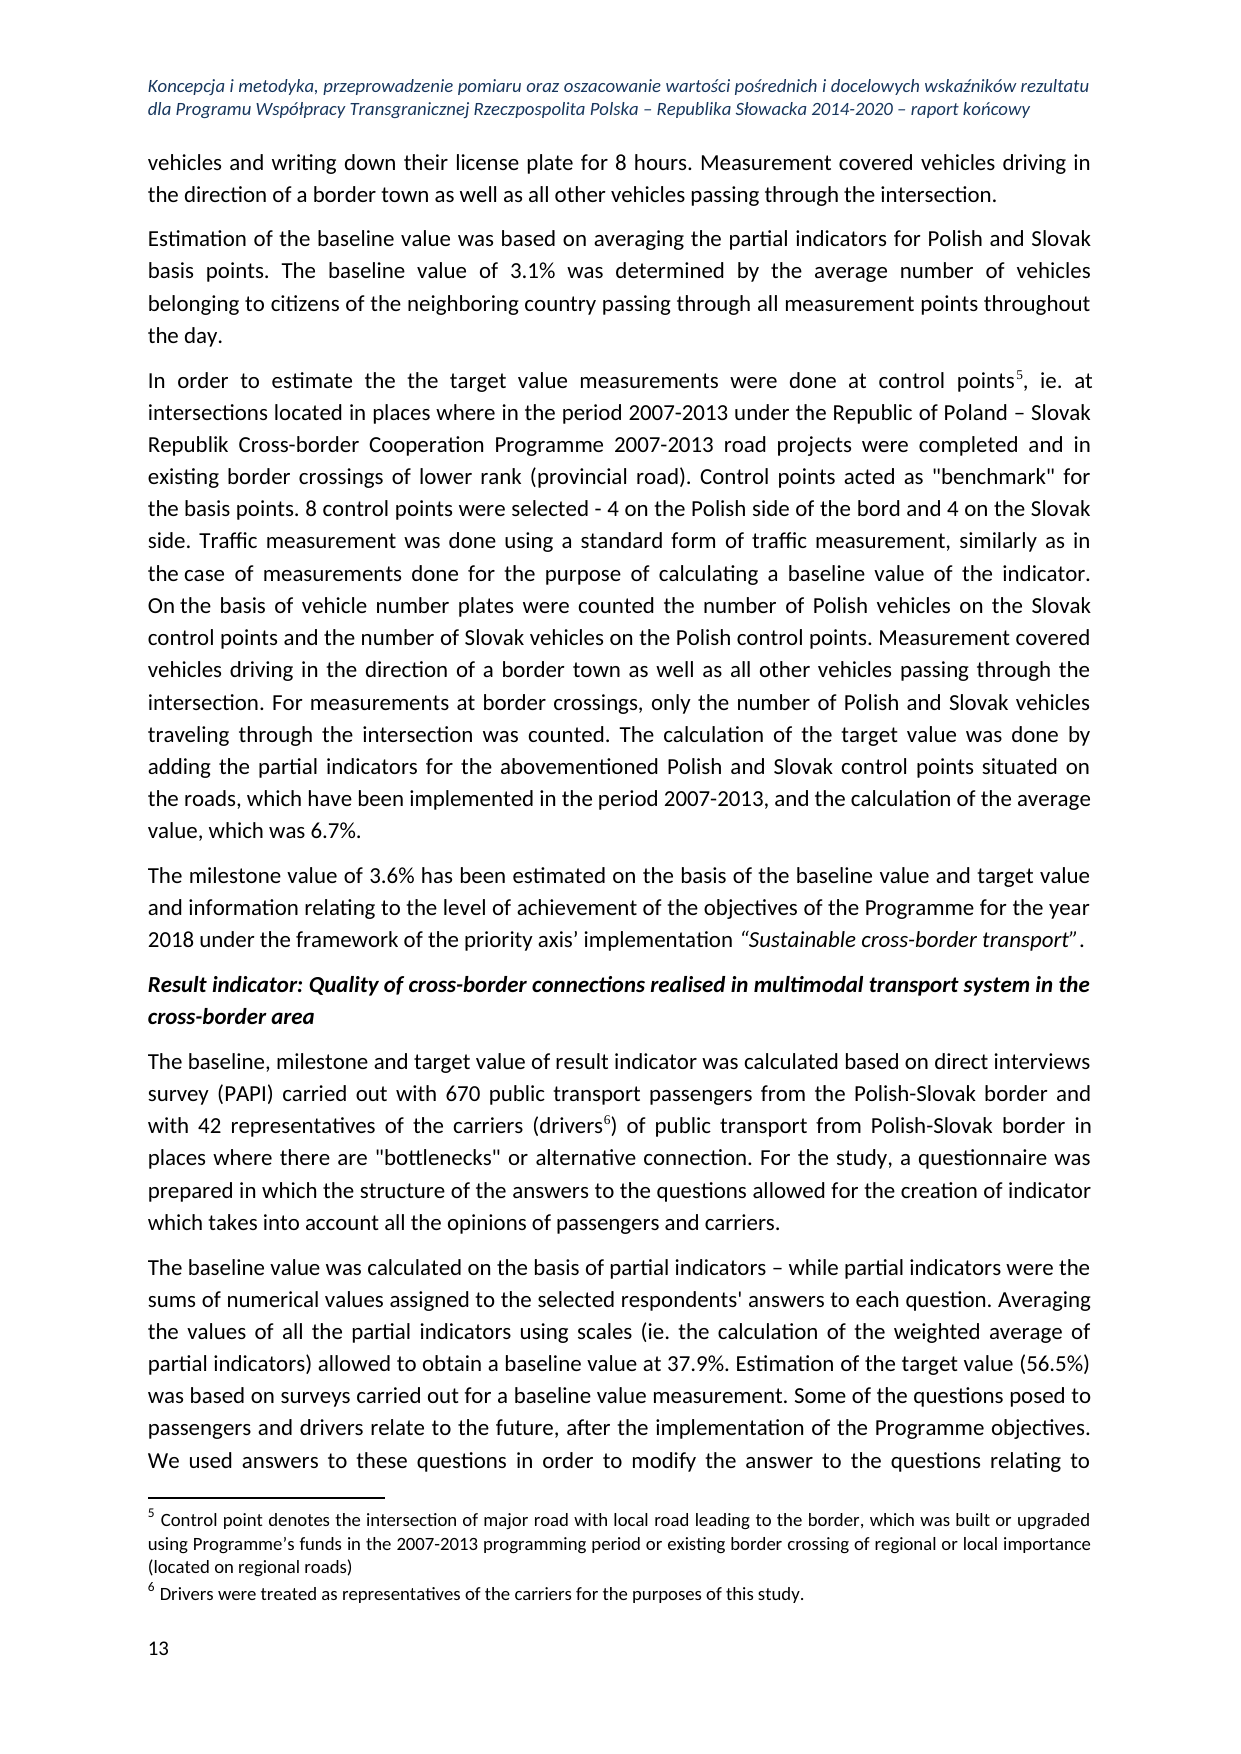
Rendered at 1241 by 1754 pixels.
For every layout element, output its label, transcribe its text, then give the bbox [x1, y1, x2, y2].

text Estimation of the baseline value was based on averaging the partial indicators for Polish and Slovak basis points. The baseline value of 3.1% was determined by the average number of vehicles belonging to citizens of the neighboring country passing through all measurement points throughout the day. [148, 224, 1093, 349]
text The baseline, milestone and target value of result indicator was calculated based on direct interviews survey (PAPI) carried out with 670 public transport passengers from the Polish-Slovak border and with 42 representatives of the carriers (drivers) of public transport from Polish-Slovak border in places where there are "bottlenecks" or alternative connection. For the study, a questionnaire was prepared in which the structure of the answers to the questions allowed for the creation of indicator which takes into account all the opinions of passengers and carriers. [148, 1047, 1093, 1236]
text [148, 1253, 1093, 1474]
text The milestone value of 3.6% has been estimated on the basis of the baseline value and target value and information relating to the level of achievement of the objectives of the Programme for the year 2018 under the framework of the priority axis’ implementation “Sustainable cross-border transport”. [148, 861, 1093, 953]
text In order to estimate the the target value measurements were done at control points, ie. at intersections located in places where in the period 2007-2013 under the Republic of Poland – Slovak Republik Cross-border Cooperation Programme 2007-2013 road projects were completed and in existing border crossings of lower rank (provincial road). Control points acted as "benchmark" for the basis points. 8 control points were selected - 4 on the Polish side of the bord and 4 on the Slovak side. Traffic measurement was done using a standard form of traffic measurement, similarly as in the case of measurements done for the purpose of calculating a baseline value of the indicator. On the basis of vehicle number plates were counted the number of Polish vehicles on the Slovak control points and the number of Slovak vehicles on the Polish control points. Measurement covered vehicles driving in the direction of a border town as well as all other vehicles passing through the intersection. For measurements at border crossings, only the number of Polish and Slovak vehicles traveling through the intersection was counted. The calculation of the target value was done by adding the partial indicators for the abovementioned Polish and Slovak control points situated on the roads, which have been implemented in the period 2007-2013, and the calculation of the average value, which was 6.7%. [148, 366, 1093, 844]
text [148, 148, 1093, 208]
text Result indicator: Quality of cross-border connections realised in multimodal transport system in the cross-border area [148, 970, 1093, 1030]
